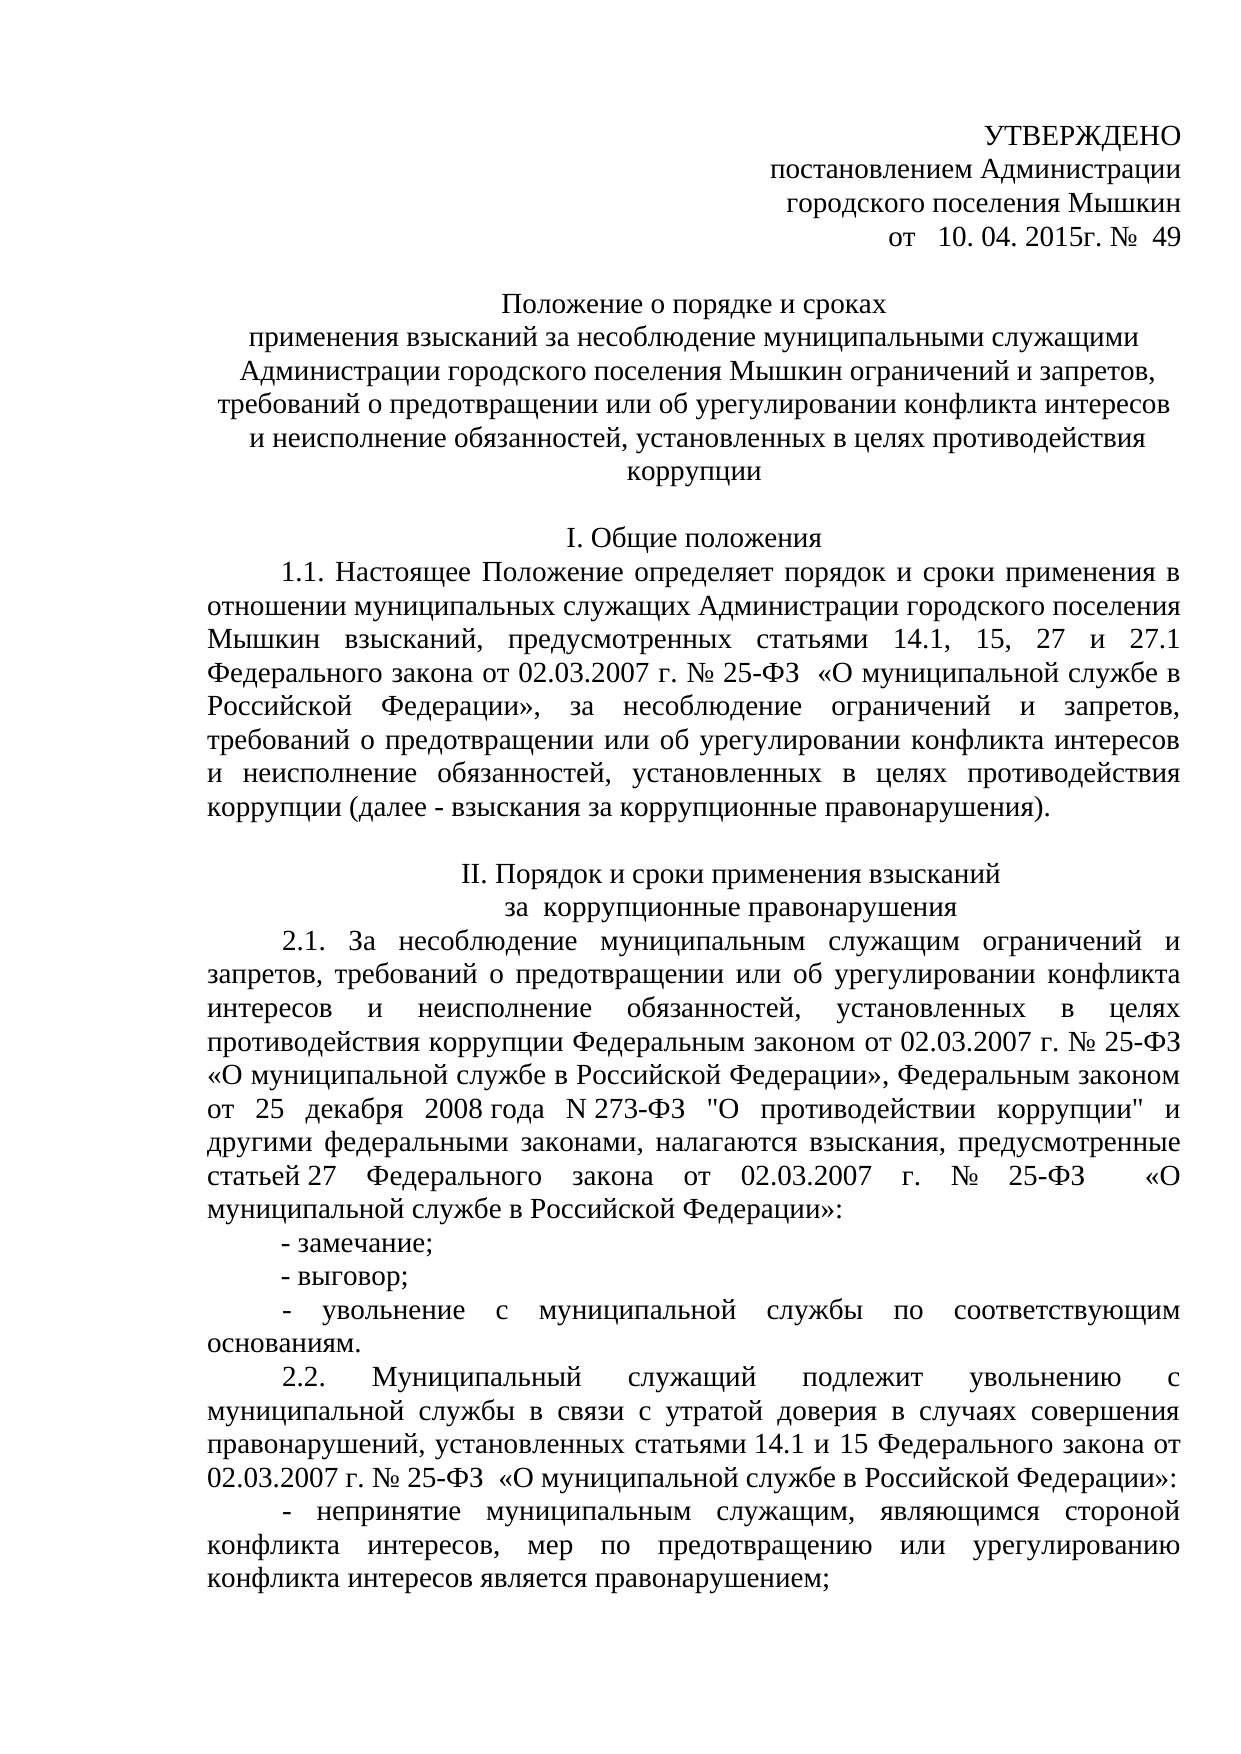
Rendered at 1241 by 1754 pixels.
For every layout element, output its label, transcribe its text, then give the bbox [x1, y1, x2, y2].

text II. Порядок и сроки применения взысканий [207, 856, 1181, 889]
text требований о предотвращении или об урегулировании конфликта интересов [207, 386, 1181, 420]
text УТВЕРЖДЕНО [649, 118, 1181, 152]
text 2.2. Муниципальный служащий подлежит увольнению с муниципальной службы в связи с утратой доверия в случаях совершения правонарушений, установленных статьями 14.1 и 15 Федерального закона от 02.03.2007 г. № 25-ФЗ «О муниципальной службе в Российской Федерации»: [207, 1359, 1181, 1493]
text применения взысканий за несоблюдение муниципальными служащими [207, 319, 1181, 353]
text от 10. 04. 2015г. № 49 [428, 219, 1181, 252]
text I. Общие положения [207, 521, 1181, 554]
text - выговор; [207, 1258, 1181, 1292]
text постановлением Администрации [428, 152, 1181, 185]
text 1.1. Настоящее Положение определяет порядок и сроки применения в отношении муниципальных служащих Администрации городского поселения Мышкин взысканий, предусмотренных статьями 14.1, 15, 27 и 27.1 Федерального закона от 02.03.2007 г. № 25-ФЗ «О муниципальной службе в Российской Федерации», за несоблюдение ограничений и запретов, требований о предотвращении или об урегулировании конфликта интересов и неисполнение обязанностей, установленных в целях противодействия коррупции (далее - взыскания за коррупционные правонарушения). [207, 554, 1181, 822]
text и неисполнение обязанностей, установленных в целях противодействия коррупции [207, 420, 1181, 487]
text Администрации городского поселения Мышкин ограничений и запретов, [207, 353, 1181, 386]
text 2.1. За несоблюдение муниципальным служащим ограничений и запретов, требований о предотвращении или об урегулировании конфликта интересов и неисполнение обязанностей, установленных в целях противодействия коррупции Федеральным законом от 02.03.2007 г. № 25-ФЗ «О муниципальной службе в Российской Федерации», Федеральным законом от 25 декабря 2008 года N 273-ФЗ "О противодействии коррупции" и другими федеральными законами, налагаются взыскания, предусмотренные статьей 27 Федерального закона от 02.03.2007 г. № 25-ФЗ «О муниципальной службе в Российской Федерации»: [207, 923, 1181, 1225]
text за коррупционные правонарушения [207, 889, 1181, 923]
text - непринятие муниципальным служащим, являющимся стороной конфликта интересов, мер по предотвращению или урегулированию конфликта интересов является правонарушением; [207, 1493, 1181, 1594]
text - замечание; [207, 1225, 1181, 1258]
text Положение о порядке и сроках [207, 286, 1181, 319]
text - увольнение с муниципальной службы по соответствующим основаниям. [207, 1292, 1181, 1359]
text городского поселения Мышкин [428, 185, 1181, 219]
